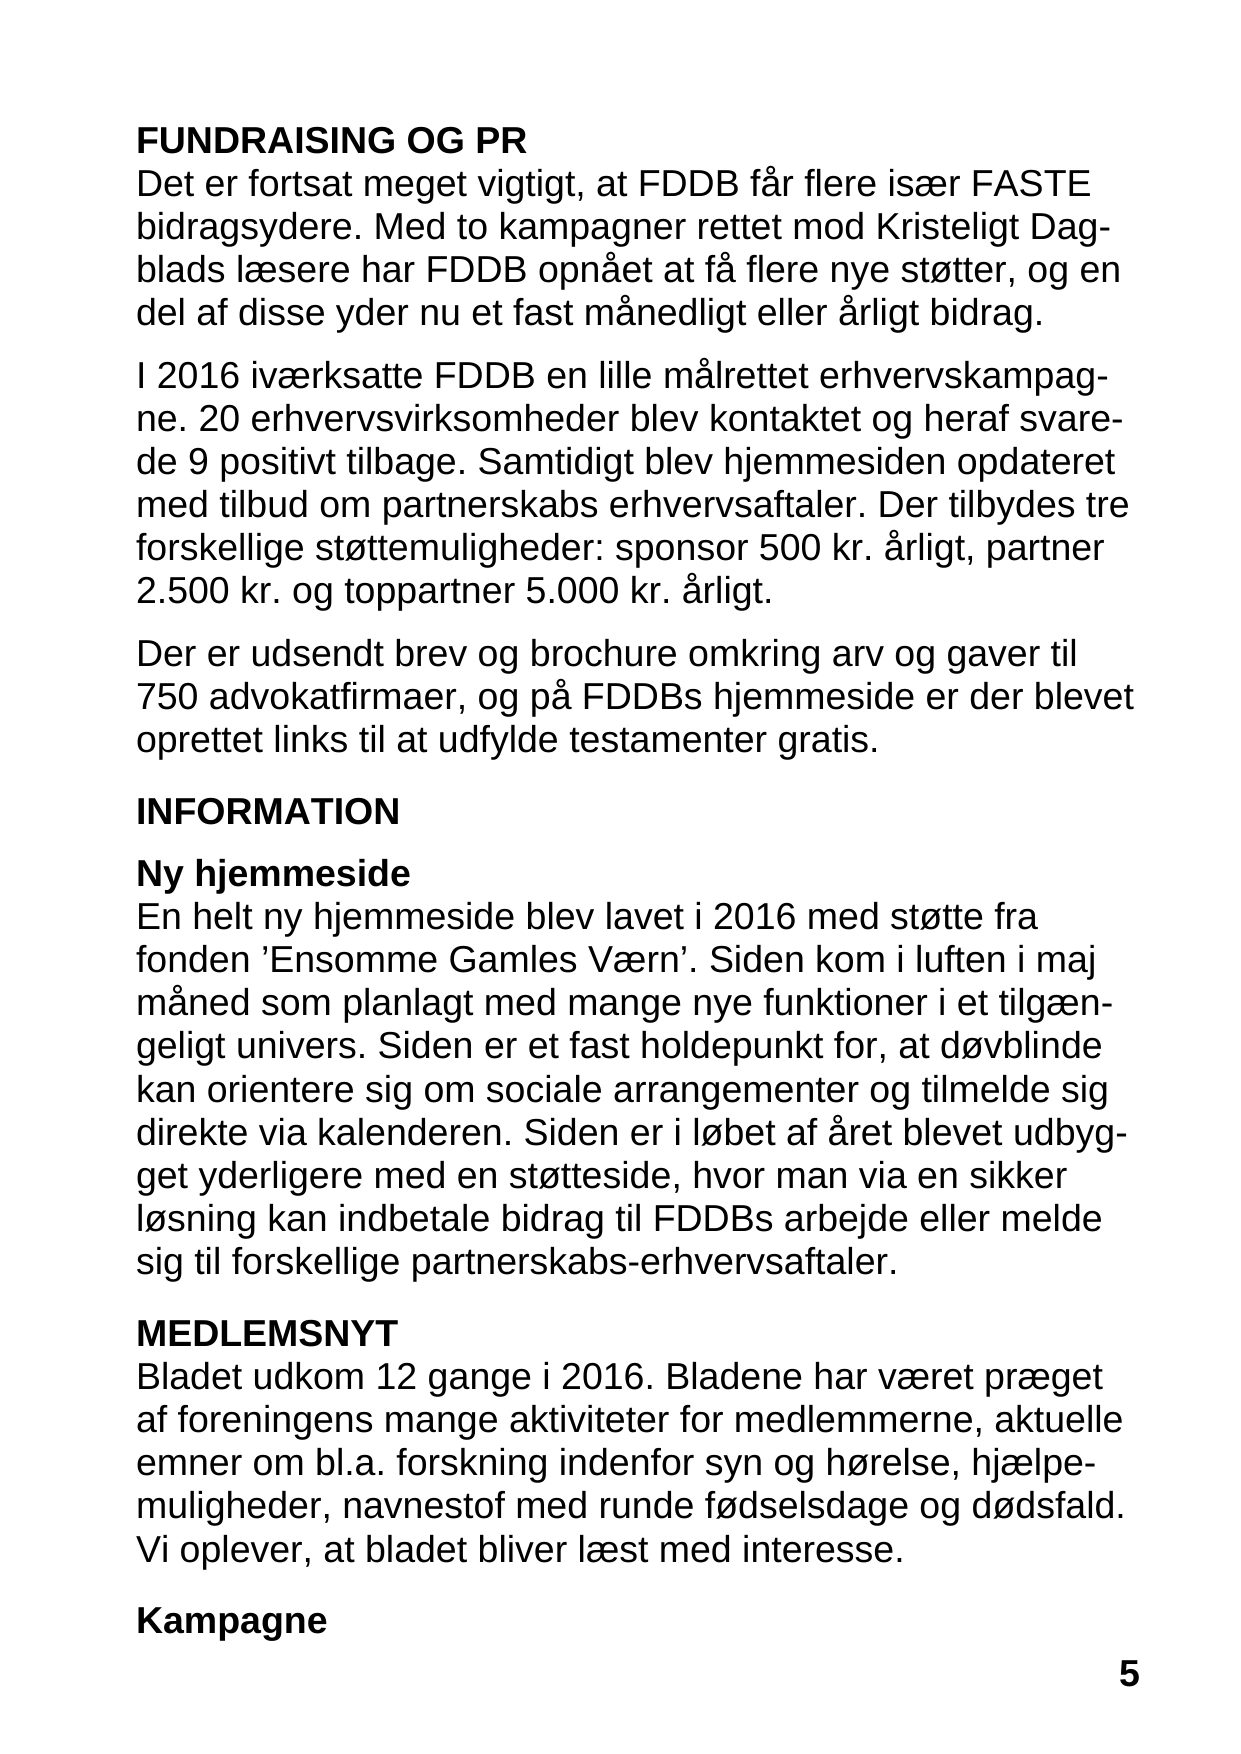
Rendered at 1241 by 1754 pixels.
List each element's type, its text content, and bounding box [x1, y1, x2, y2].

text Der er udsendt brev og brochure omkring arv og gaver til 750 advokatfirmaer, og på FDDBs hjemmeside er der blevet oprettet links til at udfylde testamenter gratis. [136, 631, 1140, 760]
text Bladet udkom 12 gange i 2016. Bladene har været præget af foreningens mange aktiviteter for medlemmerne, aktuelle emner om bl.a. forskning indenfor syn og hørelse, hjælpe-muligheder, navnestof med runde fødselsdage og dødsfald. Vi oplever, at bladet bliver læst med interesse. [136, 1354, 1140, 1570]
text I 2016 iværksatte FDDB en lille målrettet erhvervskampag-ne. 20 erhvervsvirksomheder blev kontaktet og heraf svare-de 9 positivt tilbage. Samtidigt blev hjemmesiden opdateret med tilbud om partnerskabs erhvervsaftaler. Der tilbydes tre forskellige støttemuligheder: sponsor 500 kr. årligt, partner 2.500 kr. og toppartner 5.000 kr. årligt. [136, 353, 1140, 612]
text MEDLEMSNYT [136, 1311, 1140, 1354]
text En helt ny hjemmeside blev lavet i 2016 med støtte fra fonden ’Ensomme Gamles Værn’. Siden kom i luften i maj måned som planlagt med mange nye funktioner i et tilgæn-geligt univers. Siden er et fast holdepunkt for, at døvblinde kan orientere sig om sociale arrangementer og tilmelde sig direkte via kalenderen. Siden er i løbet af året blevet udbyg-get yderligere med en støtteside, hvor man via en sikker løsning kan indbetale bidrag til FDDBs arbejde eller melde sig til forskellige partnerskabs-erhvervsaftaler. [136, 894, 1140, 1282]
text Ny hjemmeside [136, 851, 1140, 894]
text FUNDRAISING OG PR [136, 118, 1140, 161]
text Kampagne [136, 1599, 1140, 1642]
text INFORMATION [136, 789, 1140, 832]
text Det er fortsat meget vigtigt, at FDDB får flere især FASTE bidragsydere. Med to kampagner rettet mod Kristeligt Dag-blads læsere har FDDB opnået at få flere nye støtter, og en del af disse yder nu et fast månedligt eller årligt bidrag. [136, 161, 1140, 334]
